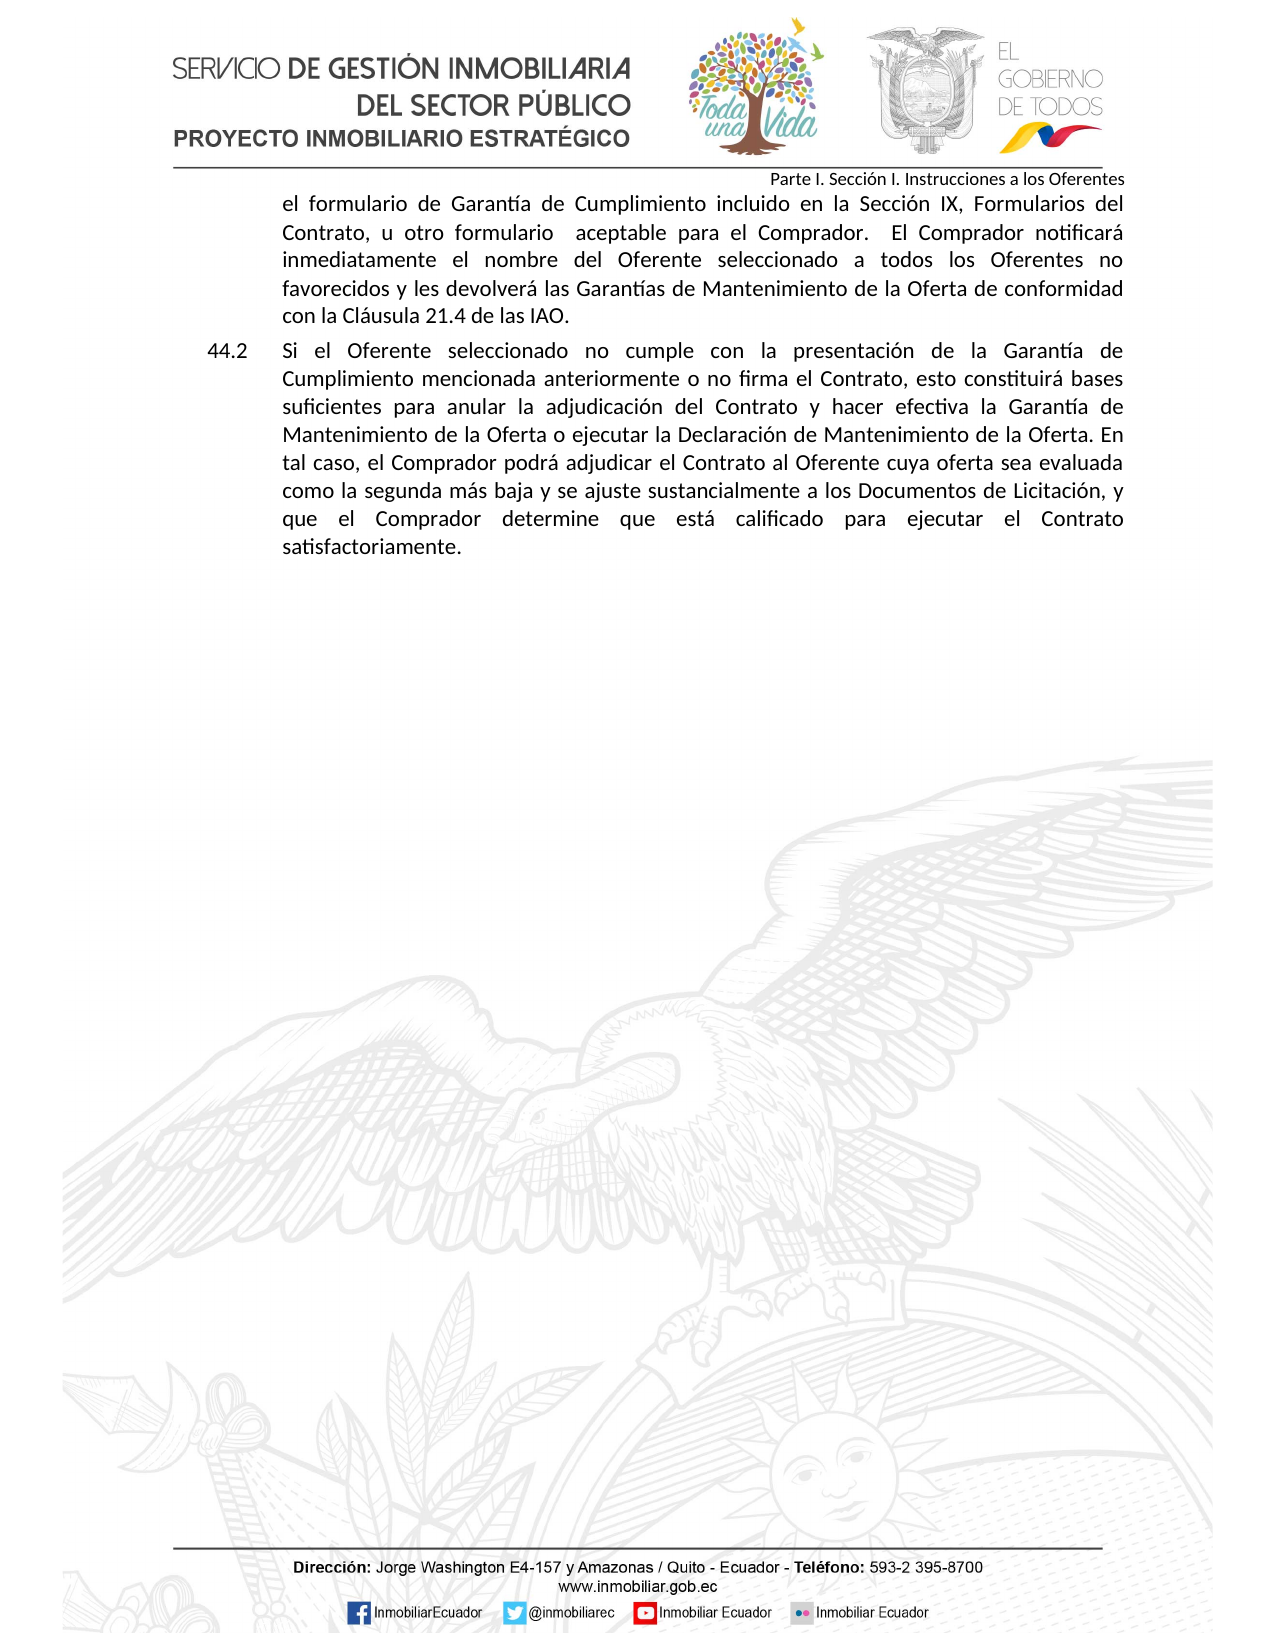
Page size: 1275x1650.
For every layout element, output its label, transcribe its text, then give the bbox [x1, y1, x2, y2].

list Si el Oferente seleccionado no cumple con la presentación de la Garantía de Cumplimiento mencionada anteriormente o no firma el Contrato, esto constituirá bases suficientes para anular la adjudicación del Contrato y hacer efectiva la Garantía de Mantenimiento de la Oferta o ejecutar la Declaración de Mantenimiento de la Oferta. En tal caso, el Comprador podrá adjudicar el Contrato al Oferente cuya oferta sea evaluada como la segunda más baja y se ajuste sustancialmente a los Documentos de Licitación, y que el Comprador determine que está calificado para ejecutar el Contrato satisfactoriamente. [207, 336, 1125, 560]
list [207, 189, 1125, 330]
picture [62, 17, 1213, 1633]
